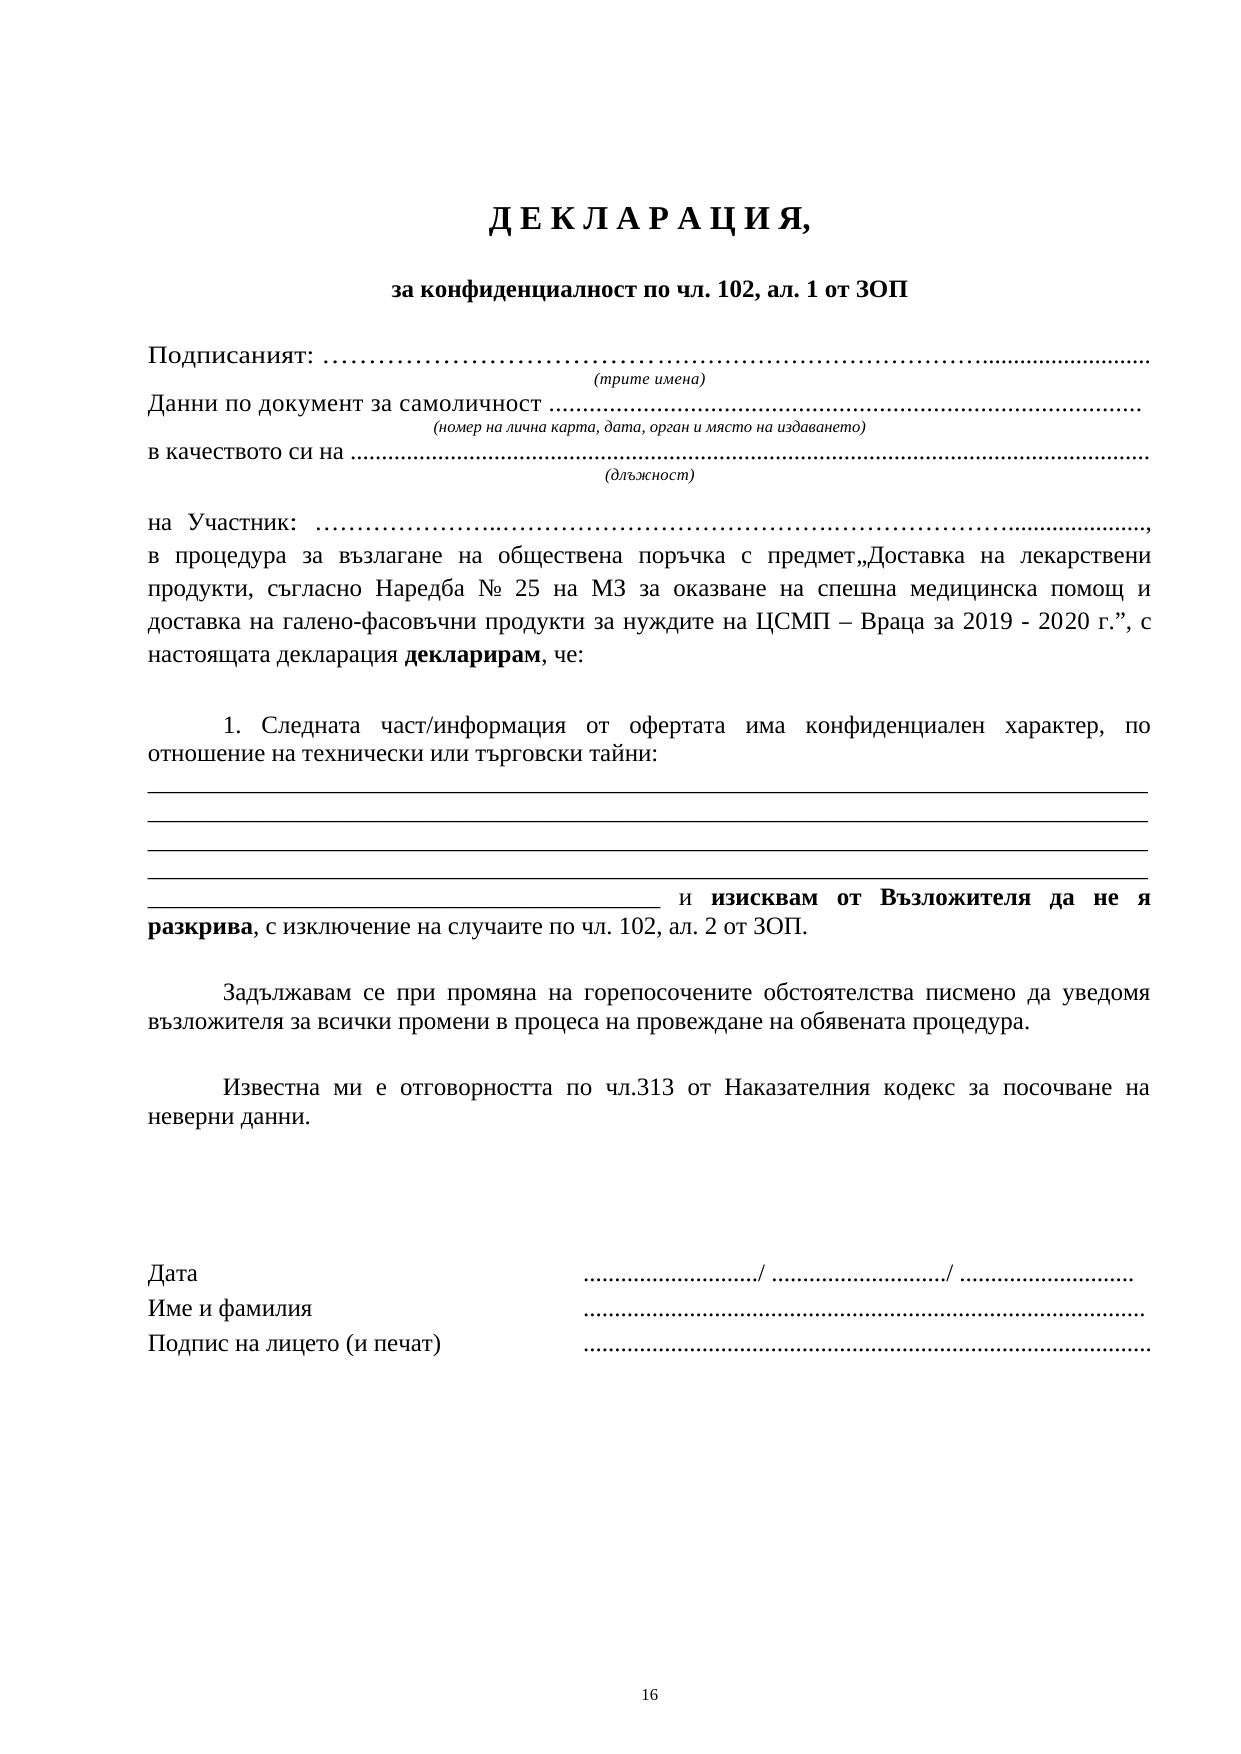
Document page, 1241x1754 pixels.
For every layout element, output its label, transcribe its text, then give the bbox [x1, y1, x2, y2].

table_cell .......................................................................................... [580, 1290, 1155, 1325]
text 1. Следната част/информация от офертата има конфиденциален характер, по отношение на технически или търговски тайни: [148, 710, 1152, 767]
text (длъжност) [148, 465, 1152, 484]
text в качеството си на ................................................................................................................................ [148, 436, 1152, 465]
table_cell Име и фамилия [145, 1290, 580, 1325]
text (трите имена) [148, 369, 1152, 388]
text Д Е К Л А Р А Ц И Я, [148, 198, 1152, 237]
text Данни по документ за самоличност ........................................................................................ [148, 388, 1152, 417]
table_header Дата [145, 1255, 580, 1290]
text на Участник: …………………..………………………………….…………………......................, в процедура за възлагане на обществена поръчка с предмет„Доставка на лекарствени продукти, съгласно Наредба № 25 на МЗ за оказване на спешна медицинска помощ и доставка на галено-фасовъчни продукти за нуждите на ЦСМП – Враца за 2019 - 2020 г.”, с настоящата декларация декларирам, че: [148, 507, 1152, 668]
text _________________________________________________________________________________________________________________________________________________________________________________________________________________________________________________________________________________________________________________________________________________________________________ и изисквам от Възложителя да не я разкрива, с изключение на случаите по чл. 102, ал. 2 от ЗОП. [148, 767, 1152, 940]
text Известна ми е отговорността по чл.313 от Наказателния кодекс за посочване на неверни данни. [148, 1072, 1152, 1130]
table_cell Подпис на лицето (и печат) [145, 1325, 580, 1360]
table_header ............................/ ............................/ ............................ [580, 1255, 1155, 1290]
text за конфиденциалност по чл. 102, ал. 1 от ЗОП [148, 274, 1152, 303]
table_cell ........................................................................................... [580, 1325, 1155, 1360]
text Подписаният: …………………………………………………………………........................... [148, 340, 1152, 369]
text (номер на лична карта, дата, орган и място на издаването) [148, 417, 1152, 436]
text Задължавам се при промяна на горепосочените обстоятелства писмено да уведомя възложителя за всички промени в процеса на провеждане на обявената процедура. [148, 977, 1152, 1035]
